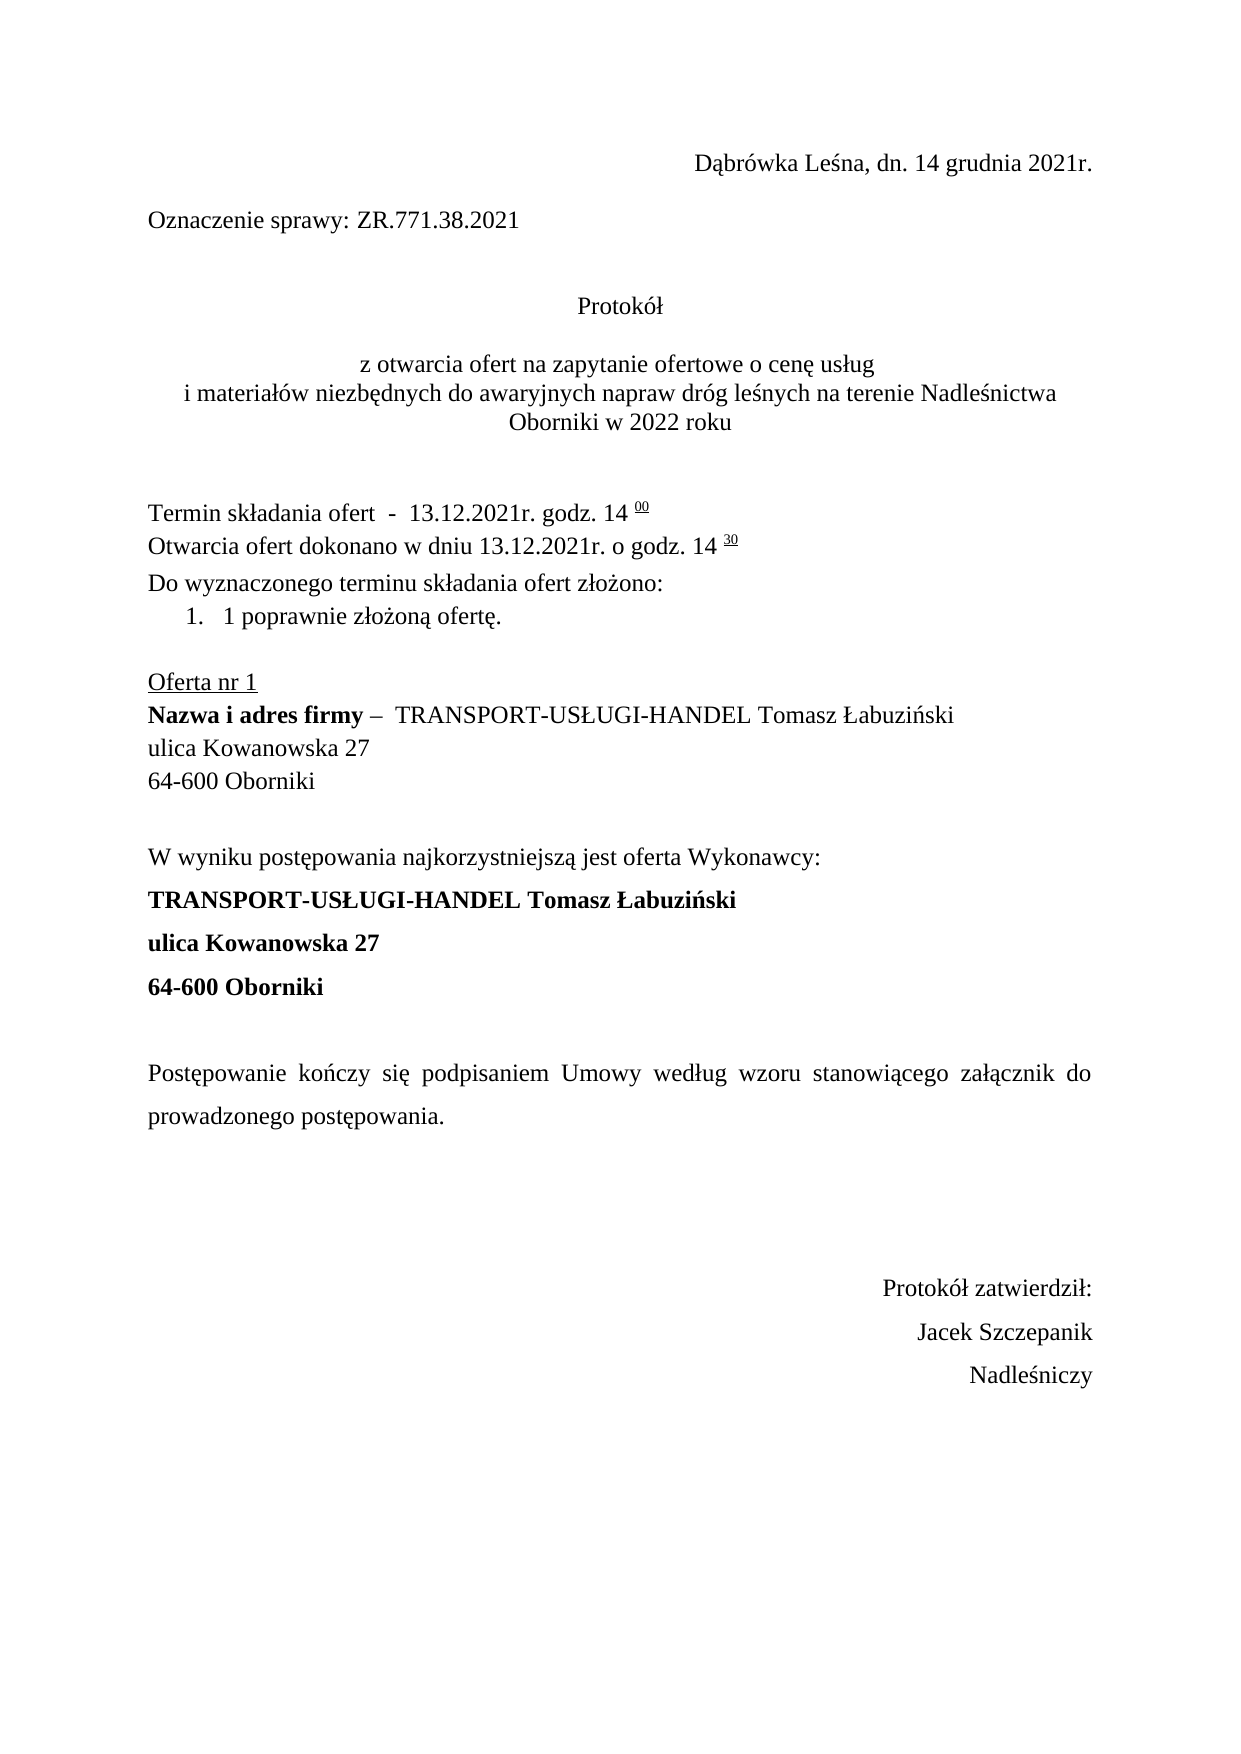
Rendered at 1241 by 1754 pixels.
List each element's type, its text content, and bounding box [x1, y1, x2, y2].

text 64-600 Oborniki [148, 972, 1093, 1000]
text ulica Kowanowska 27 [148, 928, 1093, 957]
text Postępowanie kończy się podpisaniem Umowy według wzoru stanowiącego załącznik do prowadzonego postępowania. [148, 1058, 1093, 1130]
text Jacek Szczepanik [148, 1317, 1093, 1345]
text Dąbrówka Leśna, dn. 14 grudnia 2021r. [148, 148, 1093, 176]
text TRANSPORT-USŁUGI-HANDEL Tomasz Łabuziński [148, 885, 1093, 914]
text 64-600 Oborniki [148, 766, 1093, 795]
text Protokół [148, 291, 1093, 320]
text ulica Kowanowska 27 [148, 733, 1093, 762]
text Oferta nr 1 [148, 667, 1093, 696]
text Nadleśniczy [148, 1360, 1093, 1388]
text Otwarcia ofert dokonano w dniu 13.12.2021r. o godz. 14 30 [148, 531, 1093, 559]
text Oznaczenie sprawy: ZR.771.38.2021 [148, 205, 1093, 234]
text Nazwa i adres firmy – TRANSPORT-USŁUGI-HANDEL Tomasz Łabuziński [148, 700, 1093, 729]
text W wyniku postępowania najkorzystniejszą jest oferta Wykonawcy: [148, 842, 1093, 871]
text Protokół zatwierdził: [148, 1273, 1093, 1302]
text Termin składania ofert - 13.12.2021r. godz. 14 00 [148, 498, 1093, 526]
text Do wyznaczonego terminu składania ofert złożono: [148, 568, 1093, 597]
text z otwarcia ofert na zapytanie ofertowe o cenę usług i materiałów niezbędnych do awaryjnych napraw dróg leśnych na terenie Nadleśnictwa Oborniki w 2022 roku [148, 349, 1093, 436]
list 1 poprawnie złożoną ofertę. [185, 601, 1093, 630]
